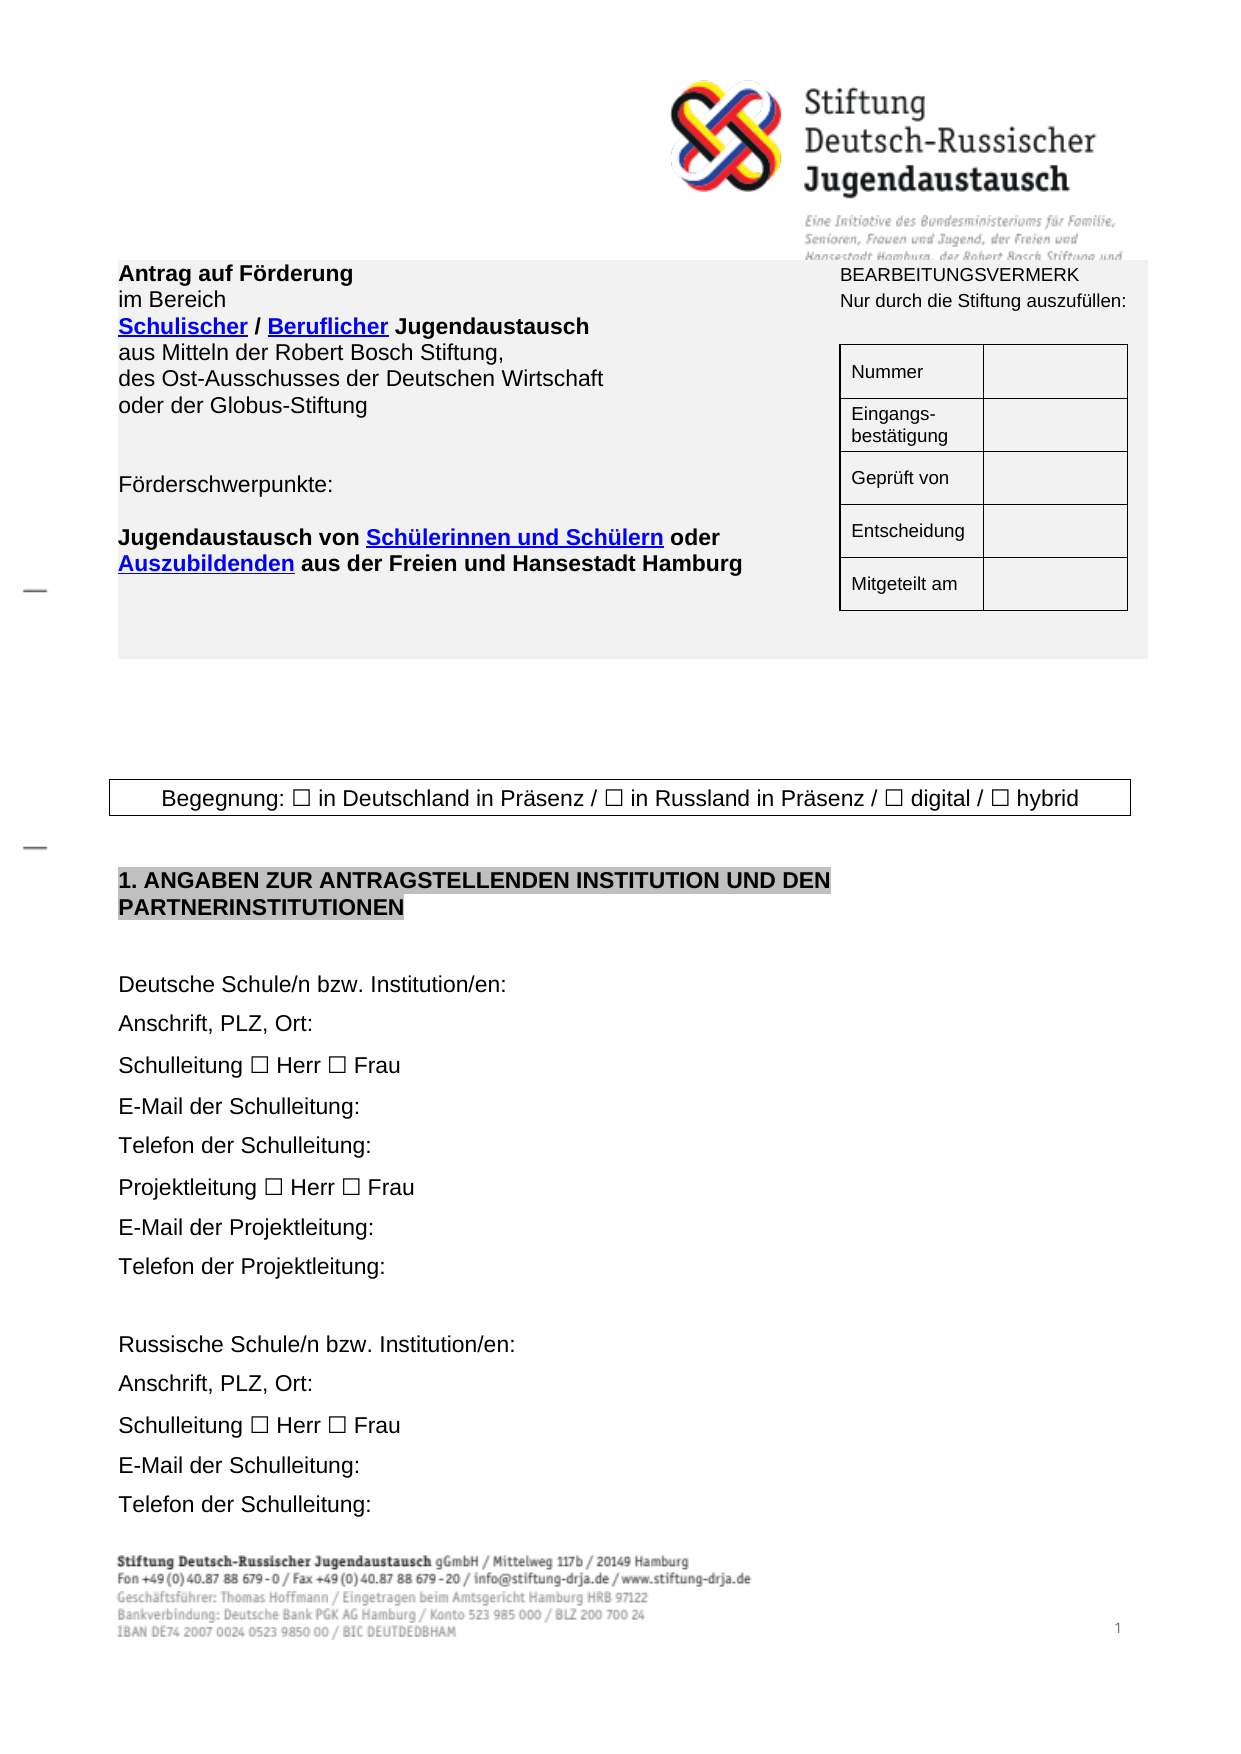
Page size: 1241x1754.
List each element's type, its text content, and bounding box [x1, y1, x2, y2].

list Telefon der Schulleitung: [118, 1132, 1122, 1158]
table_header BEARBEITUNGSVERMERK Nur durch die Stiftung auszufüllen: [751, 260, 1148, 659]
list Schulleitung Herr Frau [118, 1408, 1122, 1440]
list Telefon der Schulleitung: [118, 1491, 1122, 1517]
text Begegnung: in Deutschland in Präsenz / in Russland in Präsenz / digital / hybrid [110, 780, 1130, 815]
list Schulleitung Herr Frau [118, 1049, 1122, 1080]
list Anschrift, PLZ, Ort: [118, 1010, 1122, 1037]
list E-Mail der Schulleitung: [118, 1452, 1122, 1479]
list Deutsche Schule/n bzw. Institution/en: [118, 971, 1122, 998]
list E-Mail der Projektleitung: [118, 1214, 1122, 1241]
list Anschrift, PLZ, Ort: [118, 1370, 1122, 1396]
list Projektleitung Herr Frau [118, 1171, 1122, 1202]
list Telefon der Projektleitung: [118, 1253, 1122, 1279]
list Russische Schule/n bzw. Institution/en: [118, 1331, 1122, 1357]
table_header Antrag auf Förderung im Bereich Schulischer / Beruflicher Jugendaustausch aus Mitteln der Robert Bosch Stiftung, des Ost-Ausschusses der Deutschen Wirtschaft oder der Globus-Stiftung Förderschwerpunkte: Jugendaustausch von Schülerinnen und Schülern oder Auszubildenden aus der Freien und Hansestadt Hamburg [118, 260, 751, 659]
list E-Mail der Schulleitung: [118, 1093, 1122, 1119]
text 1. ANGABEN ZUR ANTRAGSTELLENDEN INSTITUTION UND DEN PARTNERINSTITUTIONEN [404, 867, 1122, 920]
